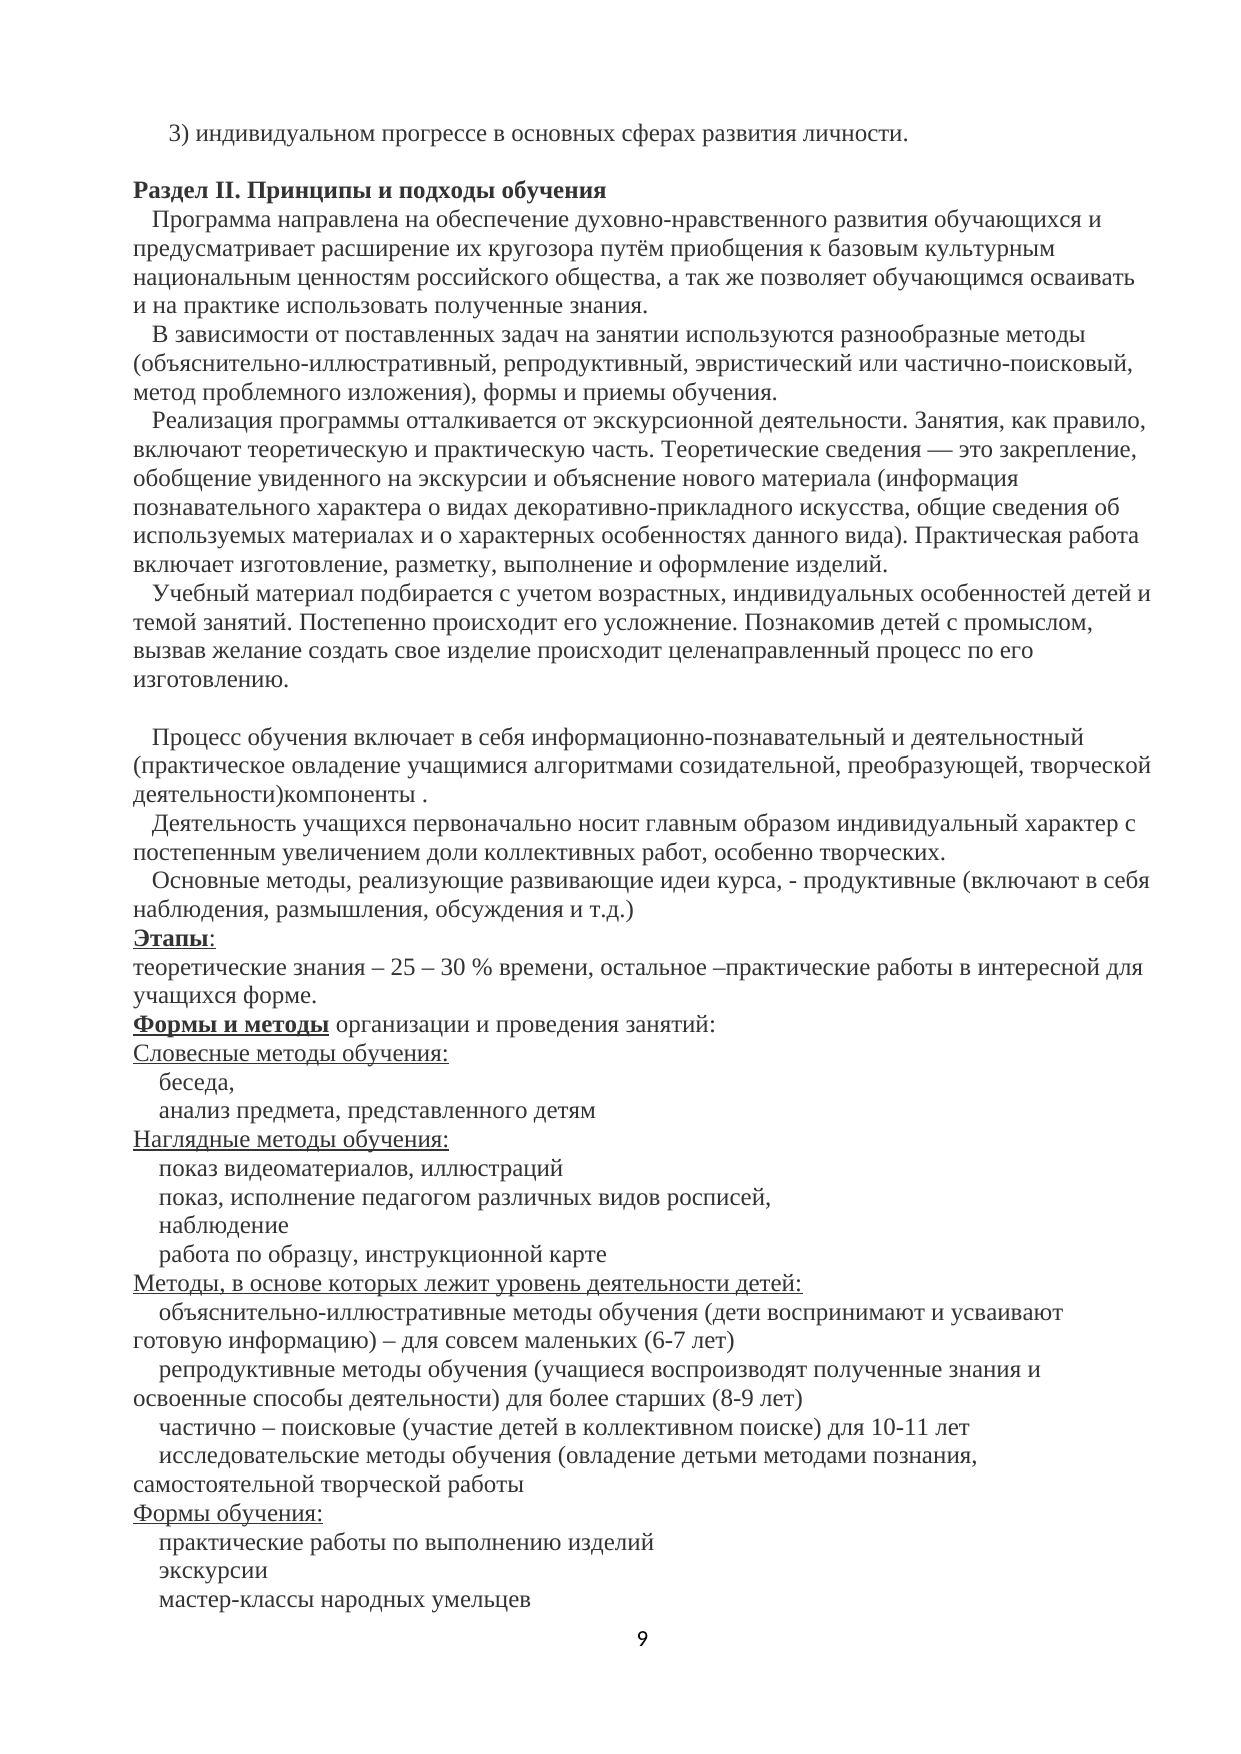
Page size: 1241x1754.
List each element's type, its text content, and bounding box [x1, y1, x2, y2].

text  работа по образцу, инструкционной карте [95, 1239, 1152, 1268]
text Словесные методы обучения: [133, 1038, 1152, 1067]
text  наблюдение [95, 1211, 1152, 1239]
text  показ, исполнение педагогом различных видов росписей, [95, 1182, 1152, 1211]
text В зависимости от поставленных задач на занятии используются разнообразные методы (объяснительно-иллюстративный, репродуктивный, эвристический или частично-поисковый, метод проблемного изложения), формы и приемы обучения. [133, 319, 1152, 406]
text Методы, в основе которых лежит уровень деятельности детей: [133, 1268, 1152, 1297]
text  экскурсии [95, 1556, 1152, 1584]
text  частично – поисковые (участие детей в коллективном поиске) для 10-11 лет [95, 1412, 1152, 1441]
text Раздел II. Принципы и подходы обучения [133, 176, 1152, 204]
text Формы и методы организации и проведения занятий: [133, 1009, 1152, 1038]
text  мастер-классы народных умельцев [95, 1584, 1152, 1613]
text  исследовательские методы обучения (овладение детьми методами познания, самостоятельной творческой работы [95, 1441, 1152, 1498]
text Деятельность учащихся первоначально носит главным образом индивидуальный характер с постепенным увеличением доли коллективных работ, особенно творческих. [133, 808, 1152, 866]
text  практические работы по выполнению изделий [95, 1527, 1152, 1556]
text 3) индивидуальном прогрессе в основных сферах развития личности. [133, 118, 1152, 147]
text Основные методы, реализующие развивающие идеи курса, - продуктивные (включают в себя наблюдения, размышления, обсуждения и т.д.) [133, 866, 1152, 923]
text  беседа, [95, 1067, 1152, 1096]
text Этапы: [133, 923, 1152, 952]
text Наглядные методы обучения: [133, 1124, 1152, 1153]
text  анализ предмета, представленного детям [95, 1096, 1152, 1124]
text  объяснительно-иллюстративные методы обучения (дети воспринимают и усваивают готовую информацию) – для совсем маленьких (6-7 лет) [95, 1297, 1152, 1354]
text Реализация программы отталкивается от экскурсионной деятельности. Занятия, как правило, включают теоретическую и практическую часть. Теоретические сведения — это закрепление, обобщение увиденного на экскурсии и объяснение нового материала (информация познавательного характера о видах декоративно-прикладного искусства, общие сведения об используемых материалах и о характерных особенностях данного вида). Практическая работа включает изготовление, разметку, выполнение и оформление изделий. [133, 406, 1152, 578]
text Программа направлена на обеспечение духовно-нравственного развития обучающихся и предусматривает расширение их кругозора путём приобщения к базовым культурным национальным ценностям российского общества, а так же позволяет обучающимся осваивать и на практике использовать полученные знания. [133, 204, 1152, 319]
text Процесс обучения включает в себя информационно-познавательный и деятельностный (практическое овладение учащимися алгоритмами созидательной, преобразующей, творческой деятельности)компоненты . [133, 722, 1152, 808]
text Формы обучения: [133, 1498, 1152, 1527]
text теоретические знания – 25 – 30 % времени, остальное –практические работы в интересной для учащихся форме. [133, 952, 1152, 1009]
text  показ видеоматериалов, иллюстраций [95, 1153, 1152, 1182]
text  репродуктивные методы обучения (учащиеся воспроизводят полученные знания и освоенные способы деятельности) для более старших (8-9 лет) [95, 1354, 1152, 1412]
text Учебный материал подбирается с учетом возрастных, индивидуальных особенностей детей и темой занятий. Постепенно происходит его усложнение. Познакомив детей с промыслом, вызвав желание создать свое изделие происходит целенаправленный процесс по его изготовлению. [133, 578, 1152, 693]
